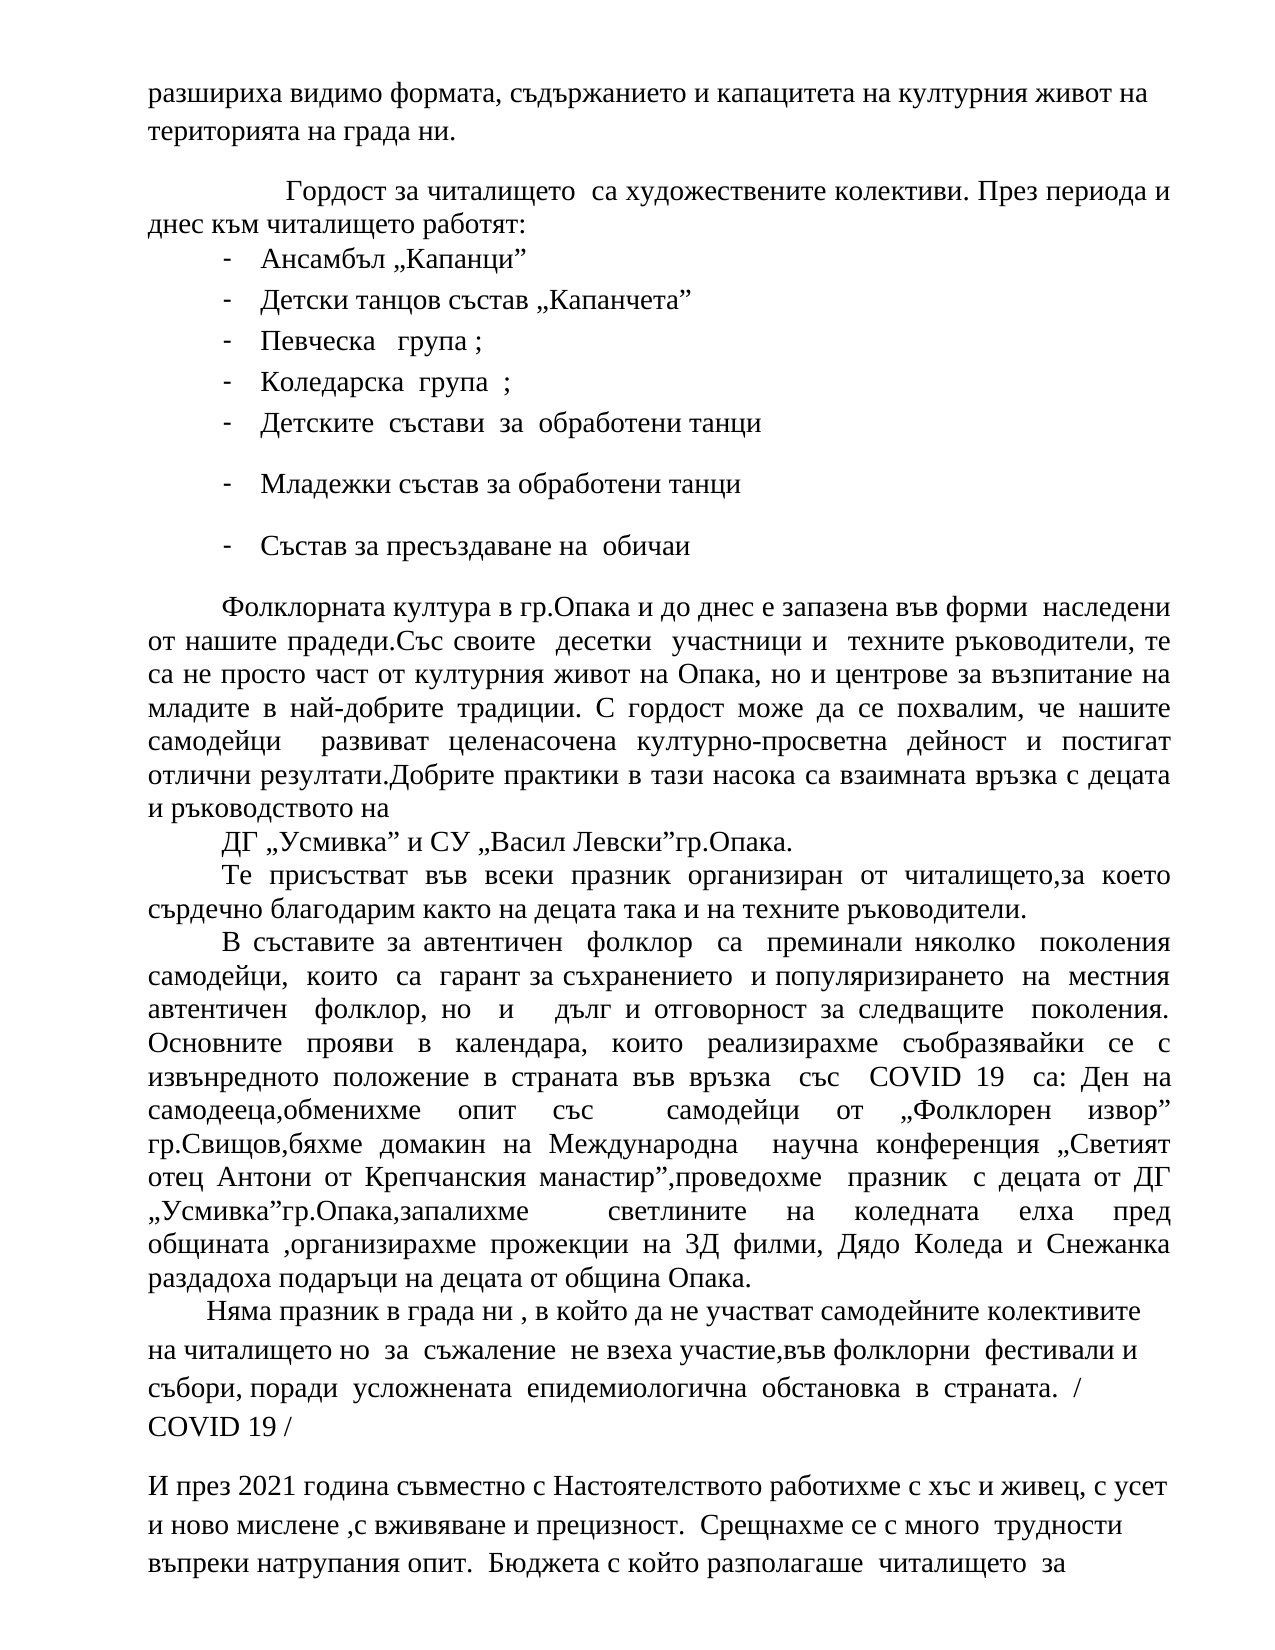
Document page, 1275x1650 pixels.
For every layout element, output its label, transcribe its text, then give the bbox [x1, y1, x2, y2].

text Те присъстват във всеки празник организиран от читалището,за което сърдечно благодарим както на децата така и на техните ръководители. [148, 857, 1172, 924]
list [148, 75, 1172, 147]
list Коледарска група ; [223, 363, 1172, 398]
text Гордост за читалището са художествените колективи. През периода и днес към читалището работят: [148, 173, 1172, 240]
list Певческа група ; [223, 322, 1172, 357]
list Детските състави за обработени танци [223, 404, 1172, 439]
list Състав за пресъздаване на обичаи [223, 527, 1172, 563]
list Ансамбъл „Капанци” [223, 240, 1172, 276]
list Няма празник в града ни , в който да не участват самодейните колективите на читалището но за съжаление не взеха участие,във фолклорни фестивали и събори, поради усложнената епидемиологична обстановка в страната. / COVID 19 / [148, 1293, 1172, 1443]
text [148, 1468, 1172, 1579]
text Фолклорната култура в гр.Опака и до днес е запазена във форми наследени от нашите прадеди.Със своите десетки участници и техните ръководители, те са не просто част от културния живот на Опака, но и центрове за възпитание на младите в най-добрите традиции. С гордост може да се похвалим, че нашите самодейци развиват целенасочена културно-просветна дейност и постигат отлични резултати.Добрите практики в тази насока са взаимната връзка с децата и ръководството на [148, 589, 1172, 824]
text В съставите за автентичен фолклор са преминали няколко поколения самодейци, които са гарант за съхранението и популяризирането на местния автентичен фолклор, но и дълг и отговорност за следващите поколения. Основните прояви в календара, които реализирахме съобразявайки се с извънредното положение в страната във връзка със COVID 19 са: Ден на самодееца,обменихме опит със самодейци от „Фолклорен извор” гр.Свищов,бяхме домакин на Международна научна конференция „Светият отец Антони от Крепчанския манастир”,проведохме празник с децата от ДГ „Усмивка”гр.Опака,запалихме светлините на коледната елха пред общината ,организирахме прожекции на 3Д филми, Дядо Коледа и Снежанка раздадоха подаръци на децата от община Опака. [148, 924, 1172, 1293]
list Младежки състав за обработени танци [223, 466, 1172, 501]
list Детски танцов състав „Капанчета” [223, 281, 1172, 317]
text ДГ „Усмивка” и СУ „Васил Левски”гр.Опака. [148, 824, 1172, 857]
